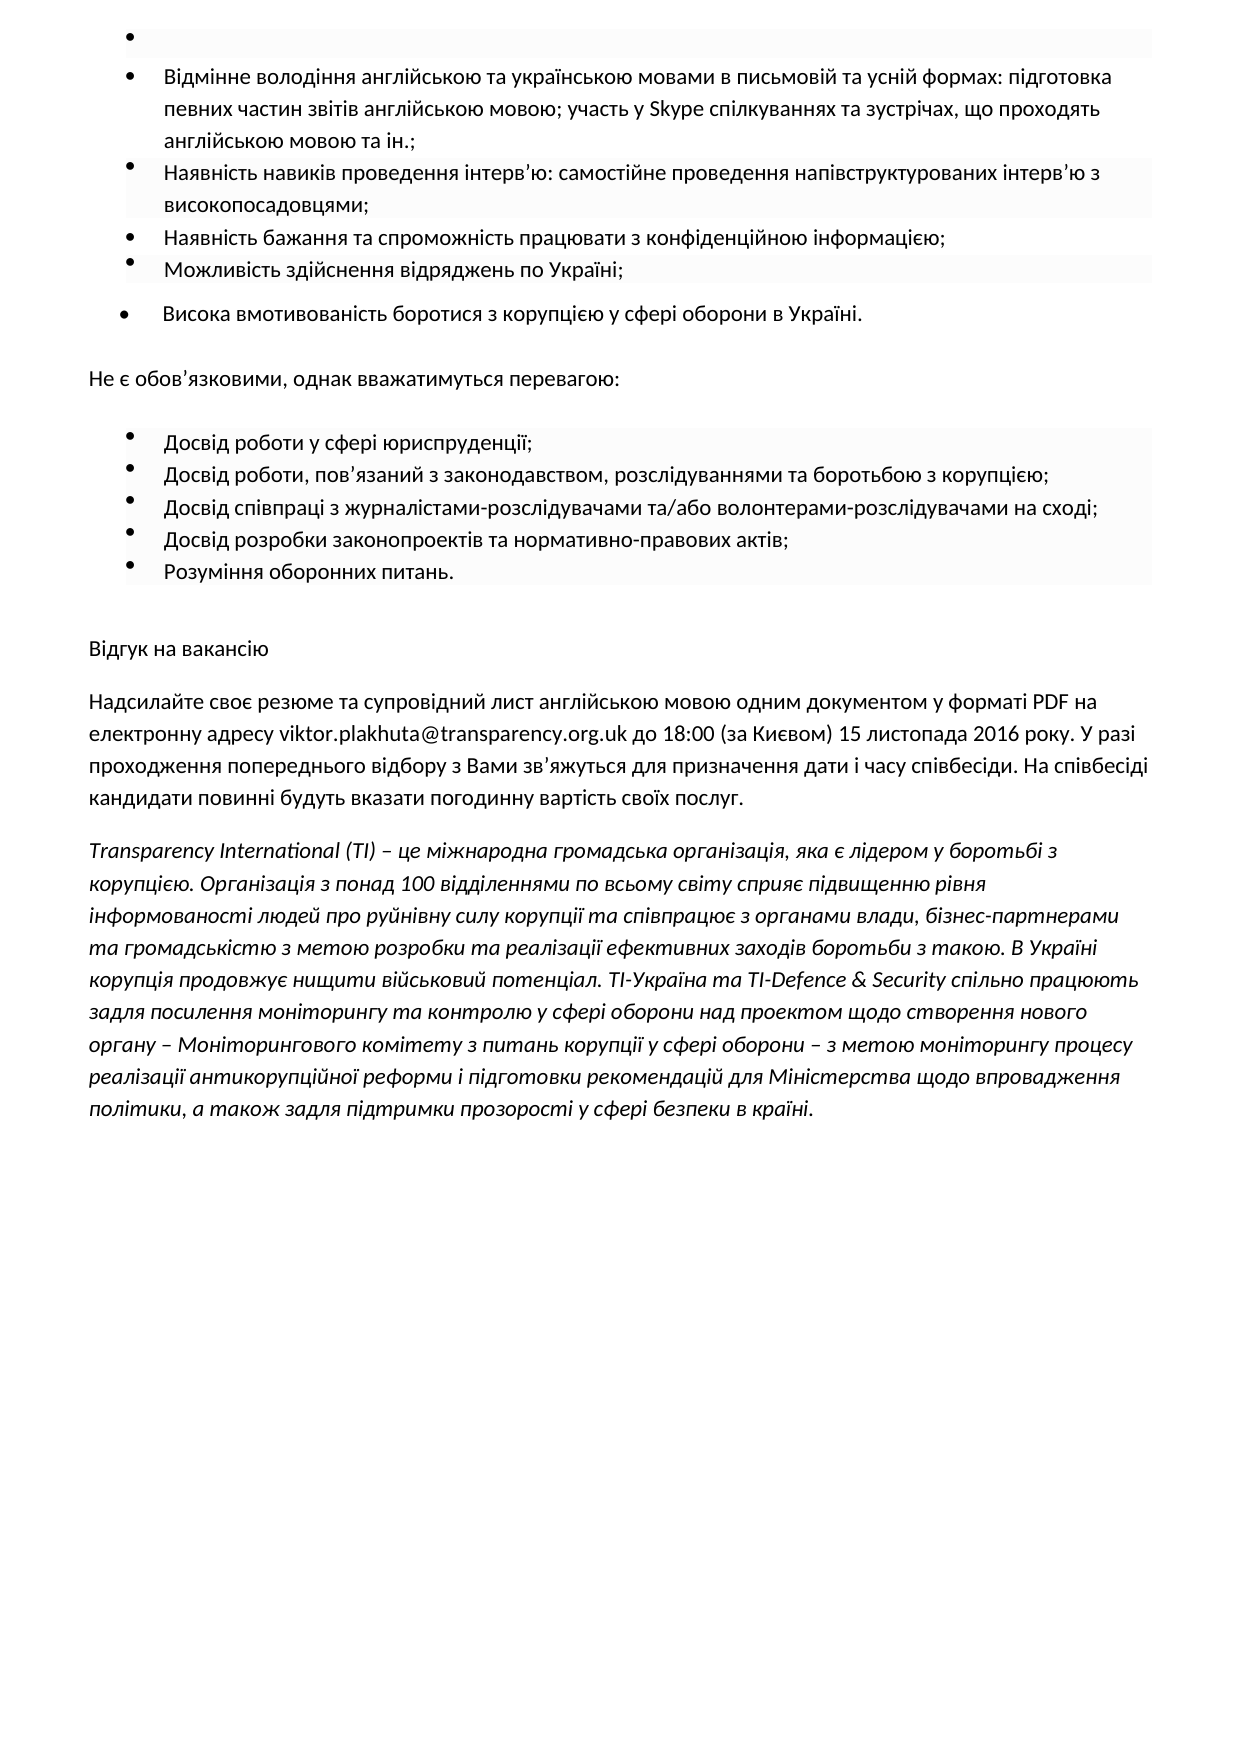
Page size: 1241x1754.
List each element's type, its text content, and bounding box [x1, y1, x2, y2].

list Досвід співпраці з журналістами-розслідувачами та/або волонтерами-розслідувачами на сході; [126, 493, 1152, 521]
list Досвід роботи у сфері юриспруденції; [126, 428, 1152, 456]
text Надсилайте своє резюме та супровідний лист англійською мовою одним документом у форматі PDF на електронну адресу viktor.plakhuta@transparency.org.uk до 18:00 (за Києвом) 15 листопада 2016 року. У разі проходження попереднього відбору з Вами зв’яжуться для призначення дати і часу співбесіди. На співбесіді кандидати повинні будуть вказати погодинну вартість своїх послуг. [89, 687, 1152, 812]
text Не є обов’язковими, однак вважатимуться перевагою: [89, 364, 1152, 392]
text Відгук на вакансію [89, 634, 1152, 662]
list Можливість здійснення відряджень по Україні; [126, 255, 1152, 283]
text Transparency International (TI) – це міжнародна громадська організація, яка є лідером у боротьбі з корупцією. Організація з понад 100 відділеннями по всьому світу сприяє підвищенню рівня інформованості людей про руйнівну силу корупції та співпрацює з органами влади, бізнес-партнерами та громадськістю з метою розробки та реалізації ефективних заходів боротьби з такою. В Україні корупція продовжує нищити військовий потенціал. ТІ-Україна та TI-Defence & Security спільно працюють задля посилення моніторингу та контролю у сфері оборони над проектом щодо створення нового органу – Моніторингового комітету з питань корупції у сфері оборони – з метою моніторингу процесу реалізації антикорупційної реформи і підготовки рекомендацій для Міністерства щодо впровадження політики, а також задля підтримки прозорості у сфері безпеки в країні. [89, 837, 1152, 1122]
list Наявність бажання та спроможність працювати з конфіденційною інформацією; [126, 223, 1152, 251]
list Наявність навиків проведення інтерв’ю: самостійне проведення напівструктурованих інтерв’ю з високопосадовцями; [126, 158, 1152, 218]
text • Висока вмотивованість боротися з корупцією у сфері оборони в Україні. [89, 299, 1152, 328]
list Досвід розробки законопроектів та нормативно-правових актів; [126, 525, 1152, 553]
list Розуміння оборонних питань. [126, 557, 1152, 585]
list Відмінне володіння англійською та українською мовами в письмовій та усній формах: підготовка певних частин звітів англійською мовою; участь у Skype спілкуваннях та зустрічах, що проходять англійською мовою та ін.; [126, 62, 1152, 154]
list Досвід роботи, пов’язаний з законодавством, розслідуваннями та боротьбою з корупцією; [126, 461, 1152, 488]
